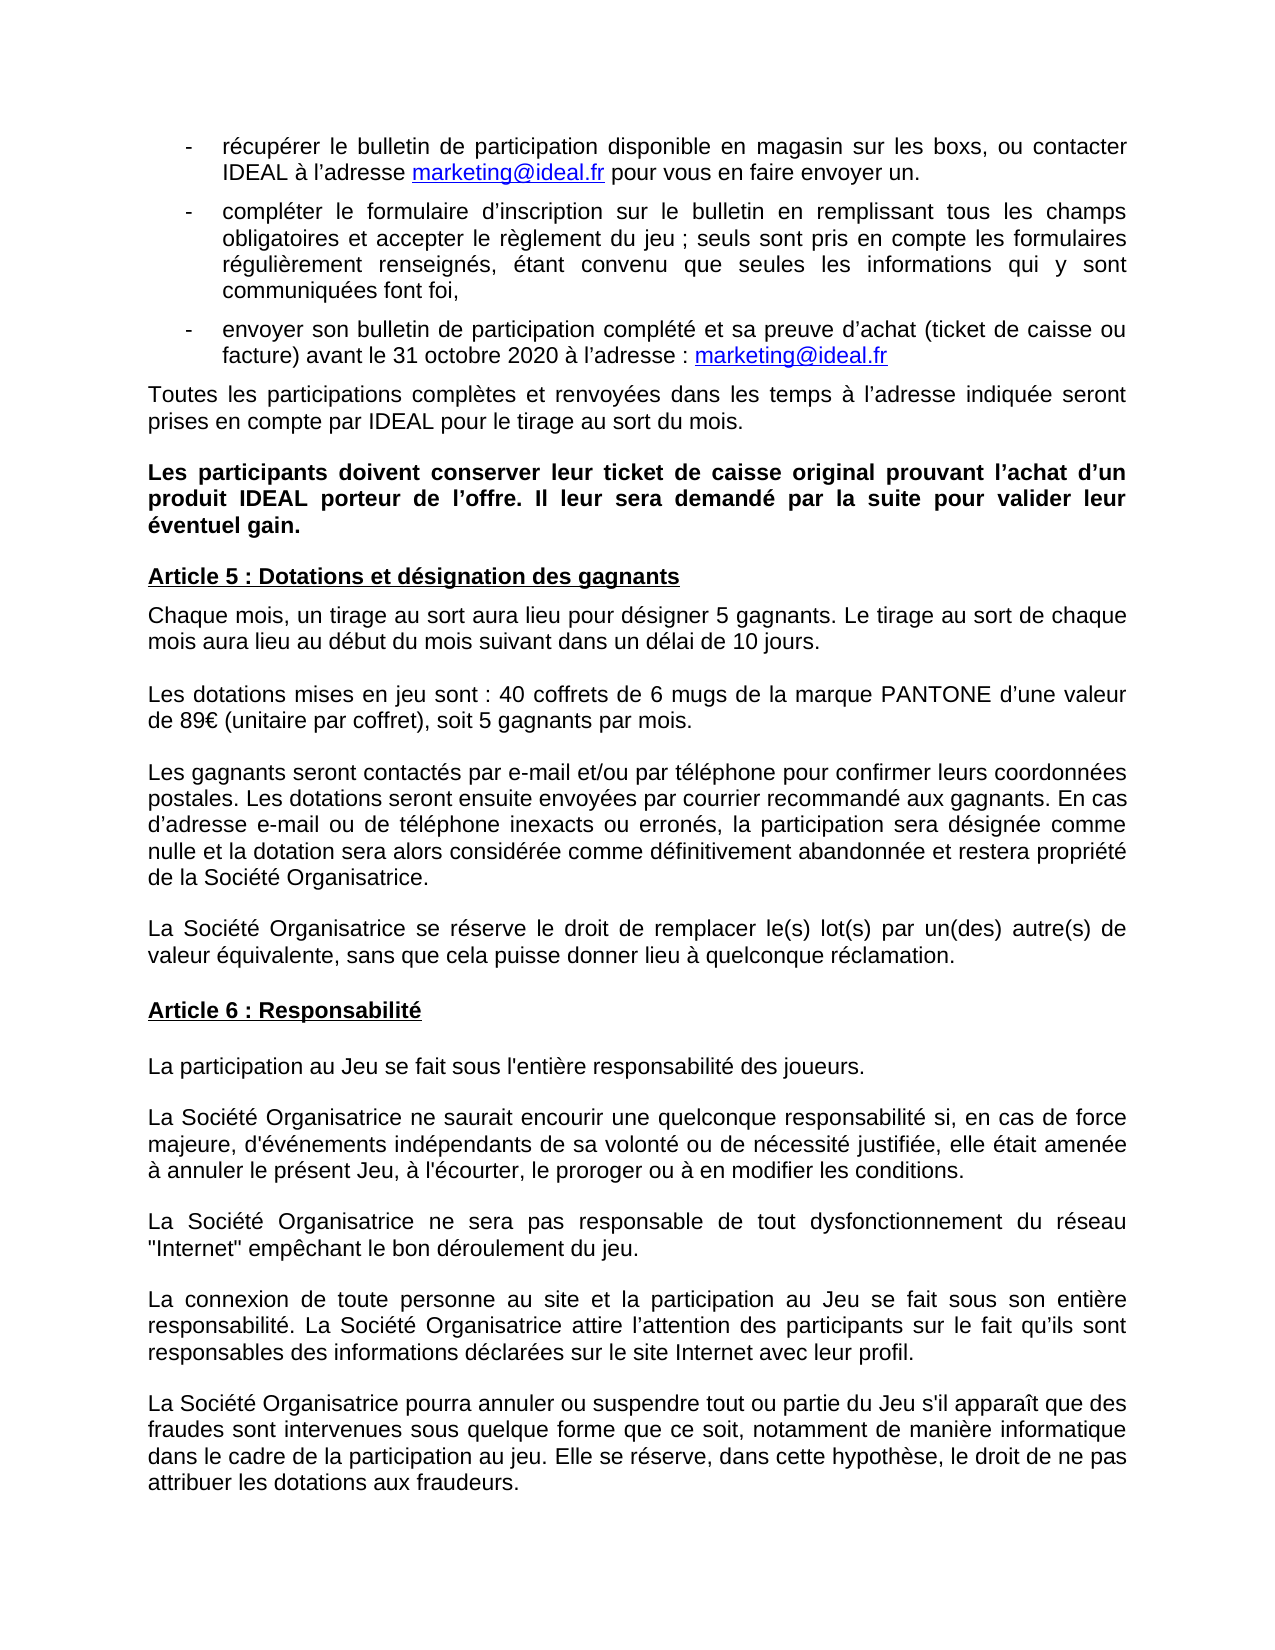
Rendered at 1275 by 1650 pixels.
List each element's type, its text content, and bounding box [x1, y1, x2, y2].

text La Société Organisatrice se réserve le droit de remplacer le(s) lot(s) par un(des) autre(s) de valeur équivalente, sans que cela puisse donner lieu à quelconque réclamation. [148, 915, 1127, 968]
list récupérer le bulletin de participation disponible en magasin sur les boxs, ou contacter IDEAL à l’adresse marketing@ideal.fr pour vous en faire envoyer un. [185, 133, 1127, 186]
text Article 5 : Dotations et désignation des gagnants [148, 563, 1127, 589]
text La connexion de toute personne au site et la participation au Jeu se fait sous son entière responsabilité. La Société Organisatrice attire l’attention des participants sur le fait qu’ils sont responsables des informations déclarées sur le site Internet avec leur profil. [148, 1286, 1127, 1365]
text La Société Organisatrice ne saurait encourir une quelconque responsabilité si, en cas de force majeure, d'événements indépendants de sa volonté ou de nécessité justifiée, elle était amenée à annuler le présent Jeu, à l'écourter, le proroger ou à en modifier les conditions. [148, 1104, 1127, 1183]
text La Société Organisatrice pourra annuler ou suspendre tout ou partie du Jeu s'il apparaît que des fraudes sont intervenues sous quelque forme que ce soit, notamment de manière informatique dans le cadre de la participation au jeu. Elle se réserve, dans cette hypothèse, le droit de ne pas attribuer les dotations aux fraudeurs. [148, 1390, 1127, 1495]
text Les participants doivent conserver leur ticket de caisse original prouvant l’achat d’un produit IDEAL porteur de l’offre. Il leur sera demandé par la suite pour valider leur éventuel gain. [148, 459, 1127, 538]
text Chaque mois, un tirage au sort aura lieu pour désigner 5 gagnants. Le tirage au sort de chaque mois aura lieu au début du mois suivant dans un délai de 10 jours. [148, 602, 1127, 654]
text Toutes les participations complètes et renvoyées dans les temps à l’adresse indiquée seront prises en compte par IDEAL pour le tirage au sort du mois. [148, 381, 1127, 434]
text Les gagnants seront contactés par e-mail et/ou par téléphone pour confirmer leurs coordonnées postales. Les dotations seront ensuite envoyées par courrier recommandé aux gagnants. En cas d’adresse e-mail ou de téléphone inexacts ou erronés, la participation sera désignée comme nulle et la dotation sera alors considérée comme définitivement abandonnée et restera propriété de la Société Organisatrice. [148, 759, 1127, 890]
text La Société Organisatrice ne sera pas responsable de tout dysfonctionnement du réseau "Internet" empêchant le bon déroulement du jeu. [148, 1208, 1127, 1261]
text Article 6 : Responsabilité [148, 997, 1127, 1024]
list compléter le formulaire d’inscription sur le bulletin en remplissant tous les champs obligatoires et accepter le règlement du jeu ; seuls sont pris en compte les formulaires régulièrement renseignés, étant convenu que seules les informations qui y sont communiquées font foi, [185, 198, 1127, 303]
text Les dotations mises en jeu sont : 40 coffrets de 6 mugs de la marque PANTONE d’une valeur de 89€ (unitaire par coffret), soit 5 gagnants par mois. [148, 681, 1127, 734]
text La participation au Jeu se fait sous l'entière responsabilité des joueurs. [148, 1053, 1127, 1079]
list envoyer son bulletin de participation complété et sa preuve d’achat (ticket de caisse ou facture) avant le 31 octobre 2020 à l’adresse : marketing@ideal.fr [185, 316, 1127, 369]
